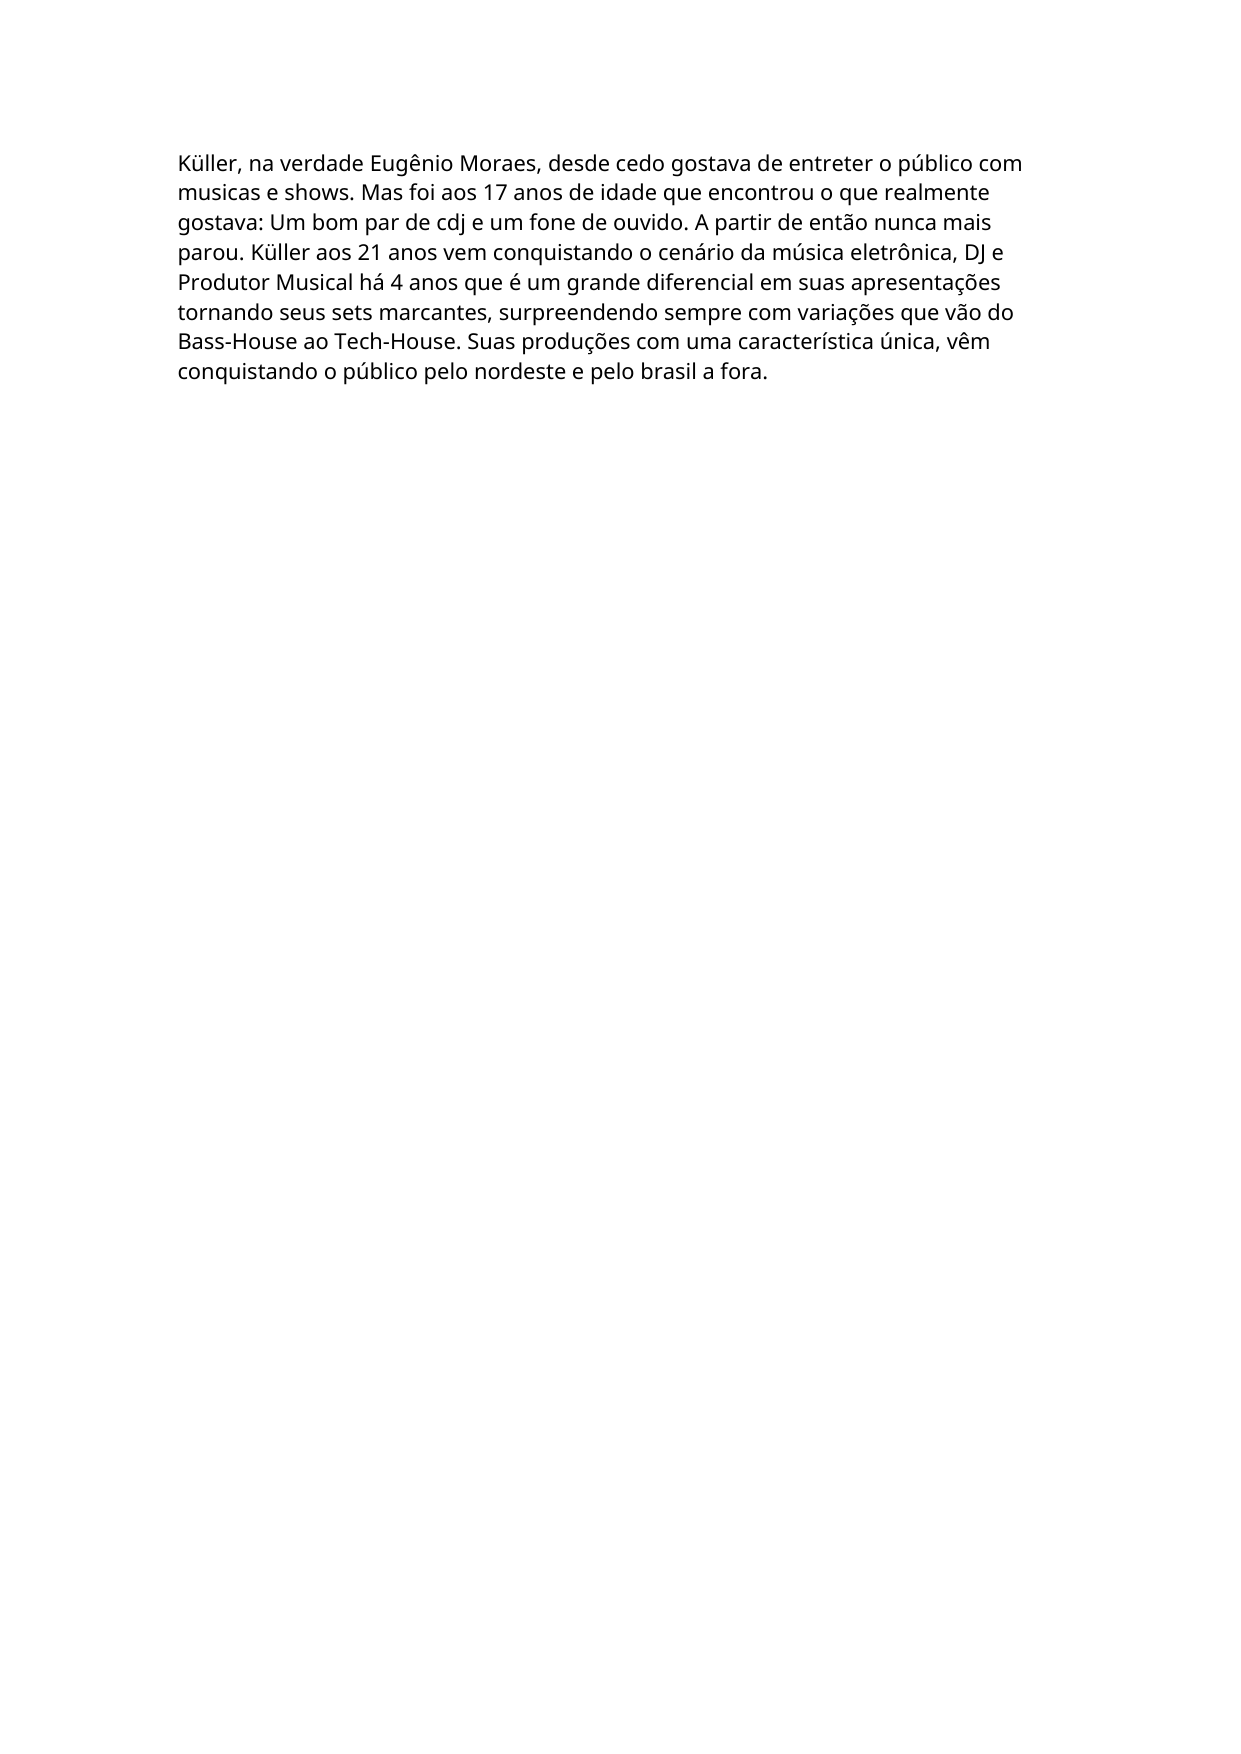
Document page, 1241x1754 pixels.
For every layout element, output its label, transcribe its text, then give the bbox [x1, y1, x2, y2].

text Küller, na verdade Eugênio Moraes, desde cedo gostava de entreter o público com musicas e shows. Mas foi aos 17 anos de idade que encontrou o que realmente gostava: Um bom par de cdj e um fone de ouvido. A partir de então nunca mais parou. Küller aos 21 anos vem conquistando o cenário da música eletrônica, DJ e Produtor Musical há 4 anos que é um grande diferencial em suas apresentações tornando seus sets marcantes, surpreendendo sempre com variações que vão do Bass-House ao Tech-House. Suas produções com uma característica única, vêm conquistando o público pelo nordeste e pelo brasil a fora. [177, 148, 1063, 386]
